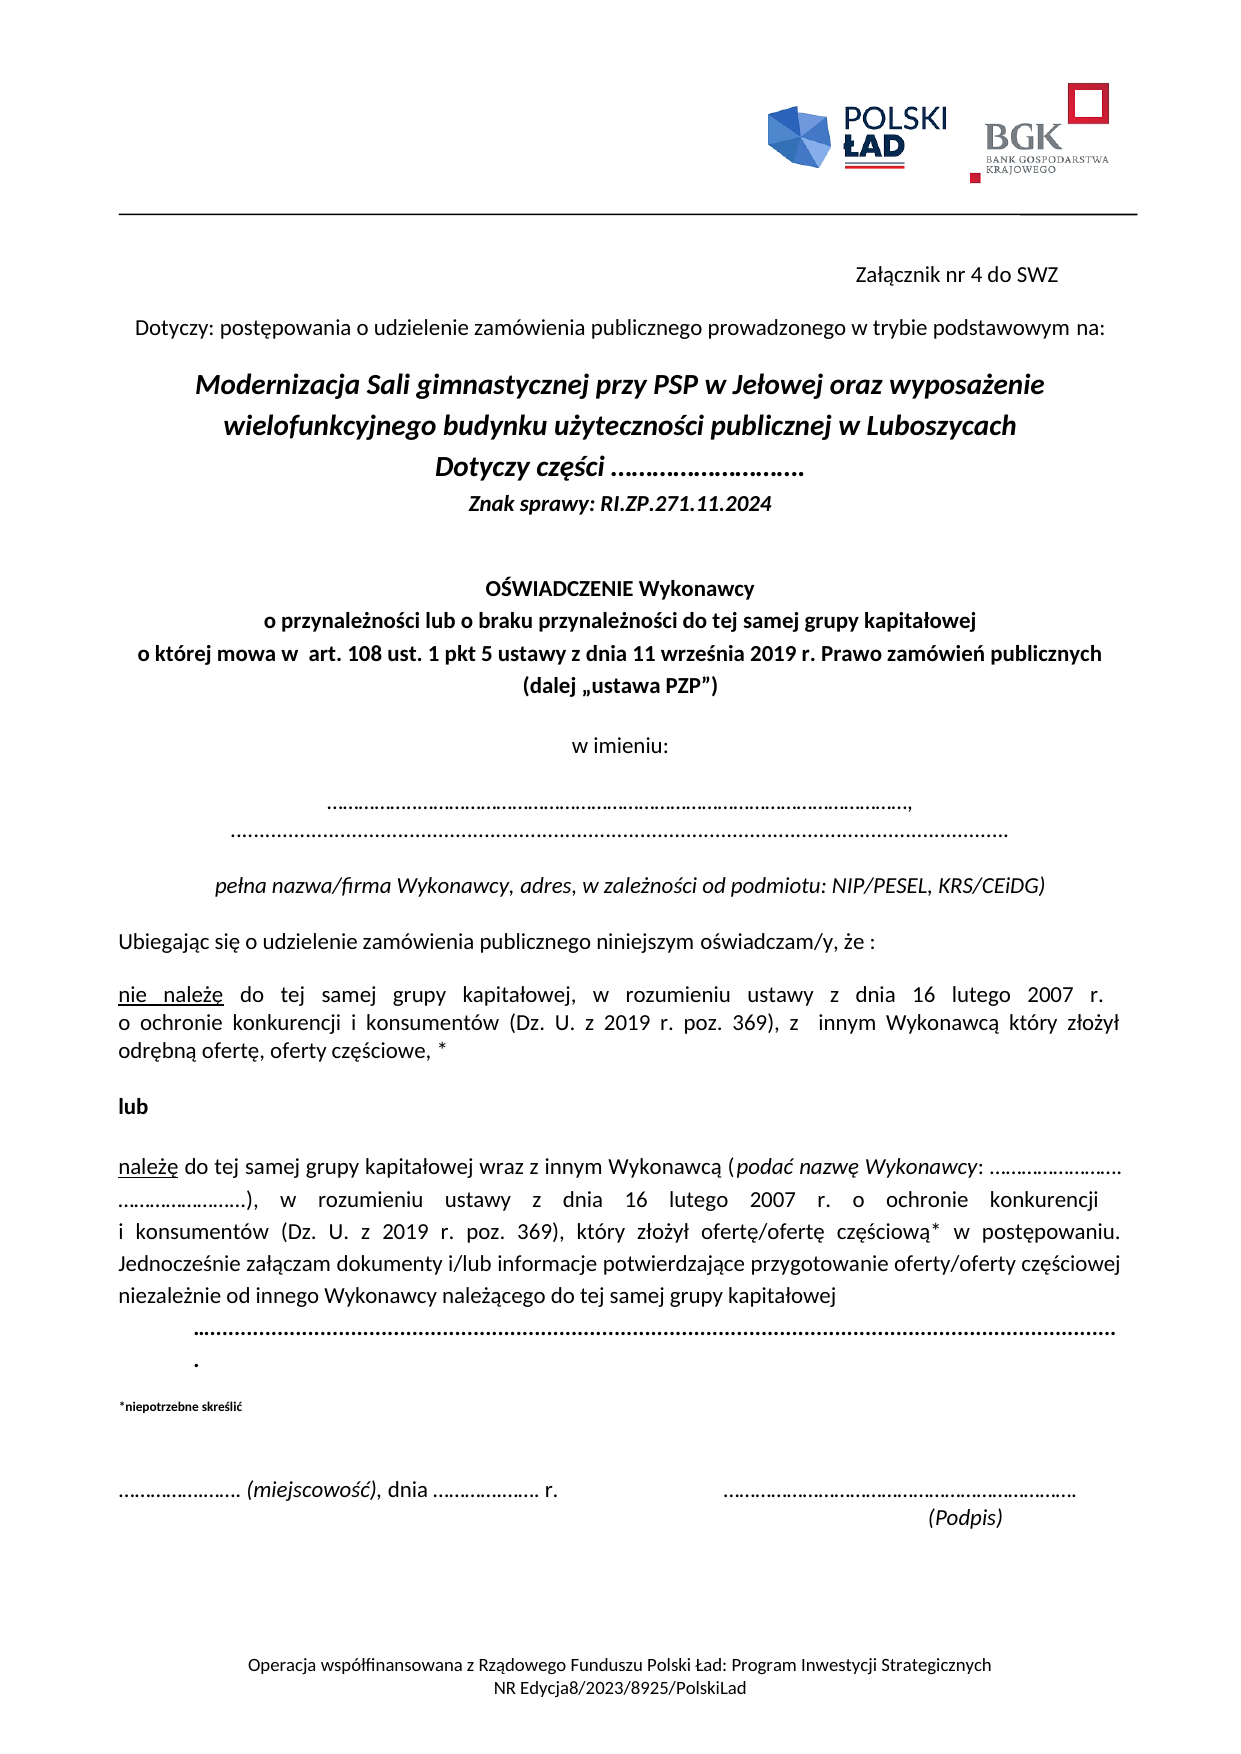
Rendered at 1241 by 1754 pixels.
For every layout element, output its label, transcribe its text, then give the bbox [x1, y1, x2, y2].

text …………….……. (miejscowość), dnia ………….……. r. …………………………………………………………. [119, 1476, 1122, 1503]
list …..................................................................................................................................................... [193, 1313, 1122, 1374]
text OŚWIADCZENIE Wykonawcy [118, 574, 1122, 602]
text Znak sprawy: RI.ZP.271.11.2024 [118, 489, 1122, 517]
text o przynależności lub o braku przynależności do tej samej grupy kapitałowej [118, 606, 1122, 634]
text pełna nazwa/firma Wykonawcy, adres, w zależności od podmiotu: NIP/PESEL, KRS/CEiDG) [118, 871, 1122, 899]
text *niepotrzebne skreślić [119, 1399, 1122, 1427]
text (Podpis) [634, 1503, 1122, 1532]
text Dotyczy: postępowania o udzielenie zamówienia publicznego prowadzonego w trybie podstawowym na: [118, 313, 1122, 341]
text Modernizacja Sali gimnastycznej przy PSP w Jełowej oraz wyposażenie wielofunkcyjnego budynku użyteczności publicznej w Luboszycach [118, 366, 1122, 443]
text o której mowa w art. 108 ust. 1 pkt 5 ustawy z dnia 11 września 2019 r. Prawo zamówień publicznych (dalej „ustawa PZP”) [118, 639, 1122, 699]
text lub [118, 1092, 1122, 1120]
text ....................................................................................................................................... [118, 815, 1122, 843]
list należę do tej samej grupy kapitałowej wraz z innym Wykonawcą (podać nazwę Wykonawcy: …………………….…………………...), w rozumieniu ustawy z dnia 16 lutego 2007 r. o ochronie konkurencji i konsumentów (Dz. U. z 2019 r. poz. 369), który złożył ofertę/ofertę częściową* w postępowaniu. Jednocześnie załączam dokumenty i/lub informacje potwierdzające przygotowanie oferty/oferty częściowej niezależnie od innego Wykonawcy należącego do tej samej grupy kapitałowej [118, 1152, 1122, 1309]
text Załącznik nr 4 do SWZ [118, 260, 1122, 288]
text Ubiegając się o udzielenie zamówienia publicznego niniejszym oświadczam/y, że : [118, 927, 1122, 955]
text w imieniu: [118, 731, 1122, 759]
text Dotyczy części ………………………. [118, 448, 1122, 484]
list nie należę do tej samej grupy kapitałowej, w rozumieniu ustawy z dnia 16 lutego 2007 r. o ochronie konkurencji i konsumentów (Dz. U. z 2019 r. poz. 369), z innym Wykonawcą który złożył odrębną ofertę, oferty częściowe, * [118, 980, 1122, 1064]
text ……………..…………………………………………………………………………………, [118, 787, 1122, 815]
